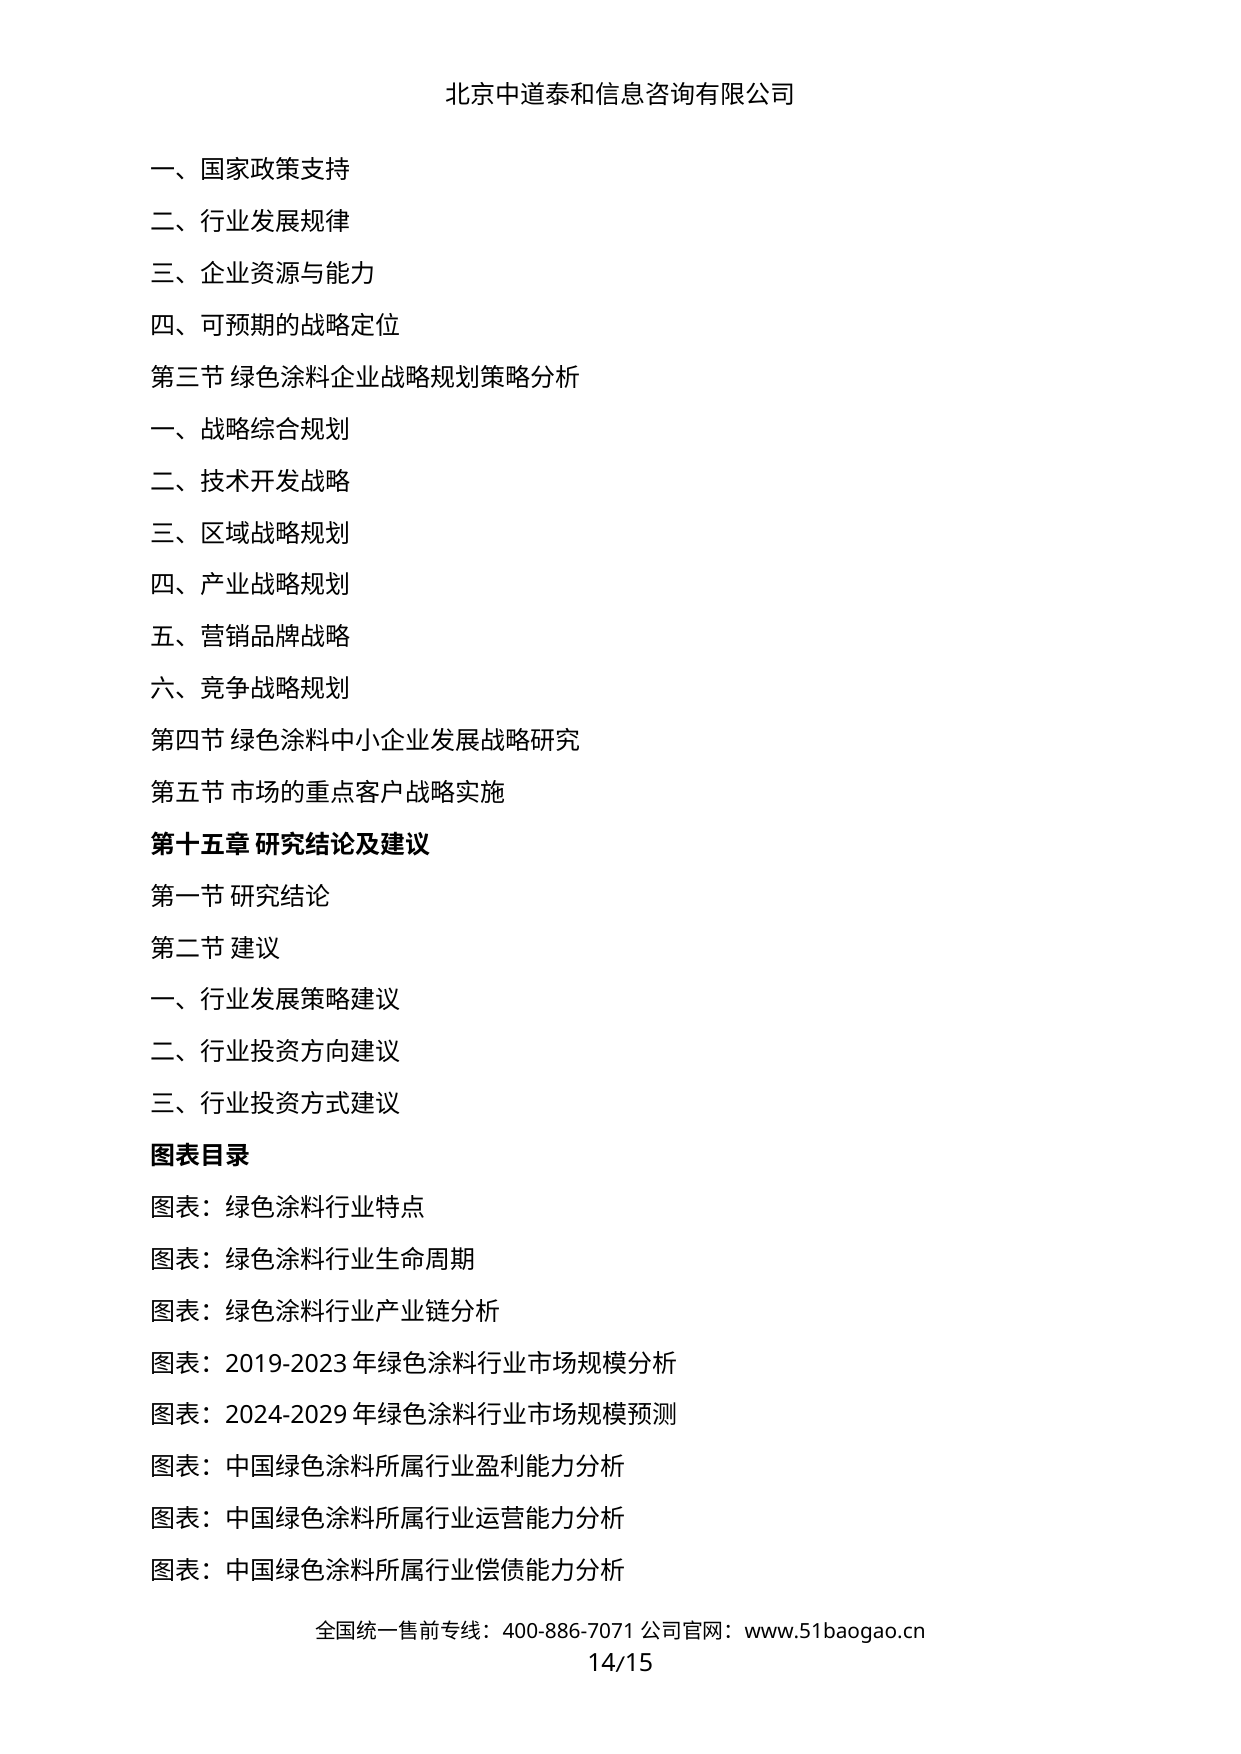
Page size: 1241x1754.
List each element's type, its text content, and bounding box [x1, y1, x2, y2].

text 一、国家政策支持 [150, 150, 1090, 186]
text 三、区域战略规划 [150, 513, 1090, 549]
text 图表：中国绿色涂料所属行业运营能力分析 [150, 1499, 1090, 1535]
text 二、行业发展规律 [150, 202, 1090, 238]
text 四、可预期的战略定位 [150, 306, 1090, 342]
text 图表：中国绿色涂料所属行业盈利能力分析 [150, 1447, 1090, 1483]
text 图表目录 [150, 1136, 1090, 1172]
text 第三节 绿色涂料企业战略规划策略分析 [150, 357, 1090, 394]
text 五、营销品牌战略 [150, 617, 1090, 653]
text 图表：2024-2029年绿色涂料行业市场规模预测 [150, 1395, 1090, 1431]
text 一、行业发展策略建议 [150, 980, 1090, 1016]
text 第一节 研究结论 [150, 876, 1090, 912]
text 图表：绿色涂料行业特点 [150, 1187, 1090, 1224]
text 六、竞争战略规划 [150, 669, 1090, 705]
text 第十五章 研究结论及建议 [150, 824, 1090, 861]
text 图表：绿色涂料行业产业链分析 [150, 1291, 1090, 1327]
text 三、行业投资方式建议 [150, 1084, 1090, 1120]
text 第二节 建议 [150, 928, 1090, 964]
text 一、战略综合规划 [150, 409, 1090, 446]
text 第五节 市场的重点客户战略实施 [150, 772, 1090, 809]
text 四、产业战略规划 [150, 565, 1090, 601]
text 图表：绿色涂料行业生命周期 [150, 1239, 1090, 1276]
text 第四节 绿色涂料中小企业发展战略研究 [150, 721, 1090, 757]
text 图表：中国绿色涂料所属行业偿债能力分析 [150, 1551, 1090, 1587]
text 二、技术开发战略 [150, 461, 1090, 497]
text 三、企业资源与能力 [150, 254, 1090, 290]
text 二、行业投资方向建议 [150, 1032, 1090, 1068]
text 图表：2019-2023年绿色涂料行业市场规模分析 [150, 1343, 1090, 1379]
